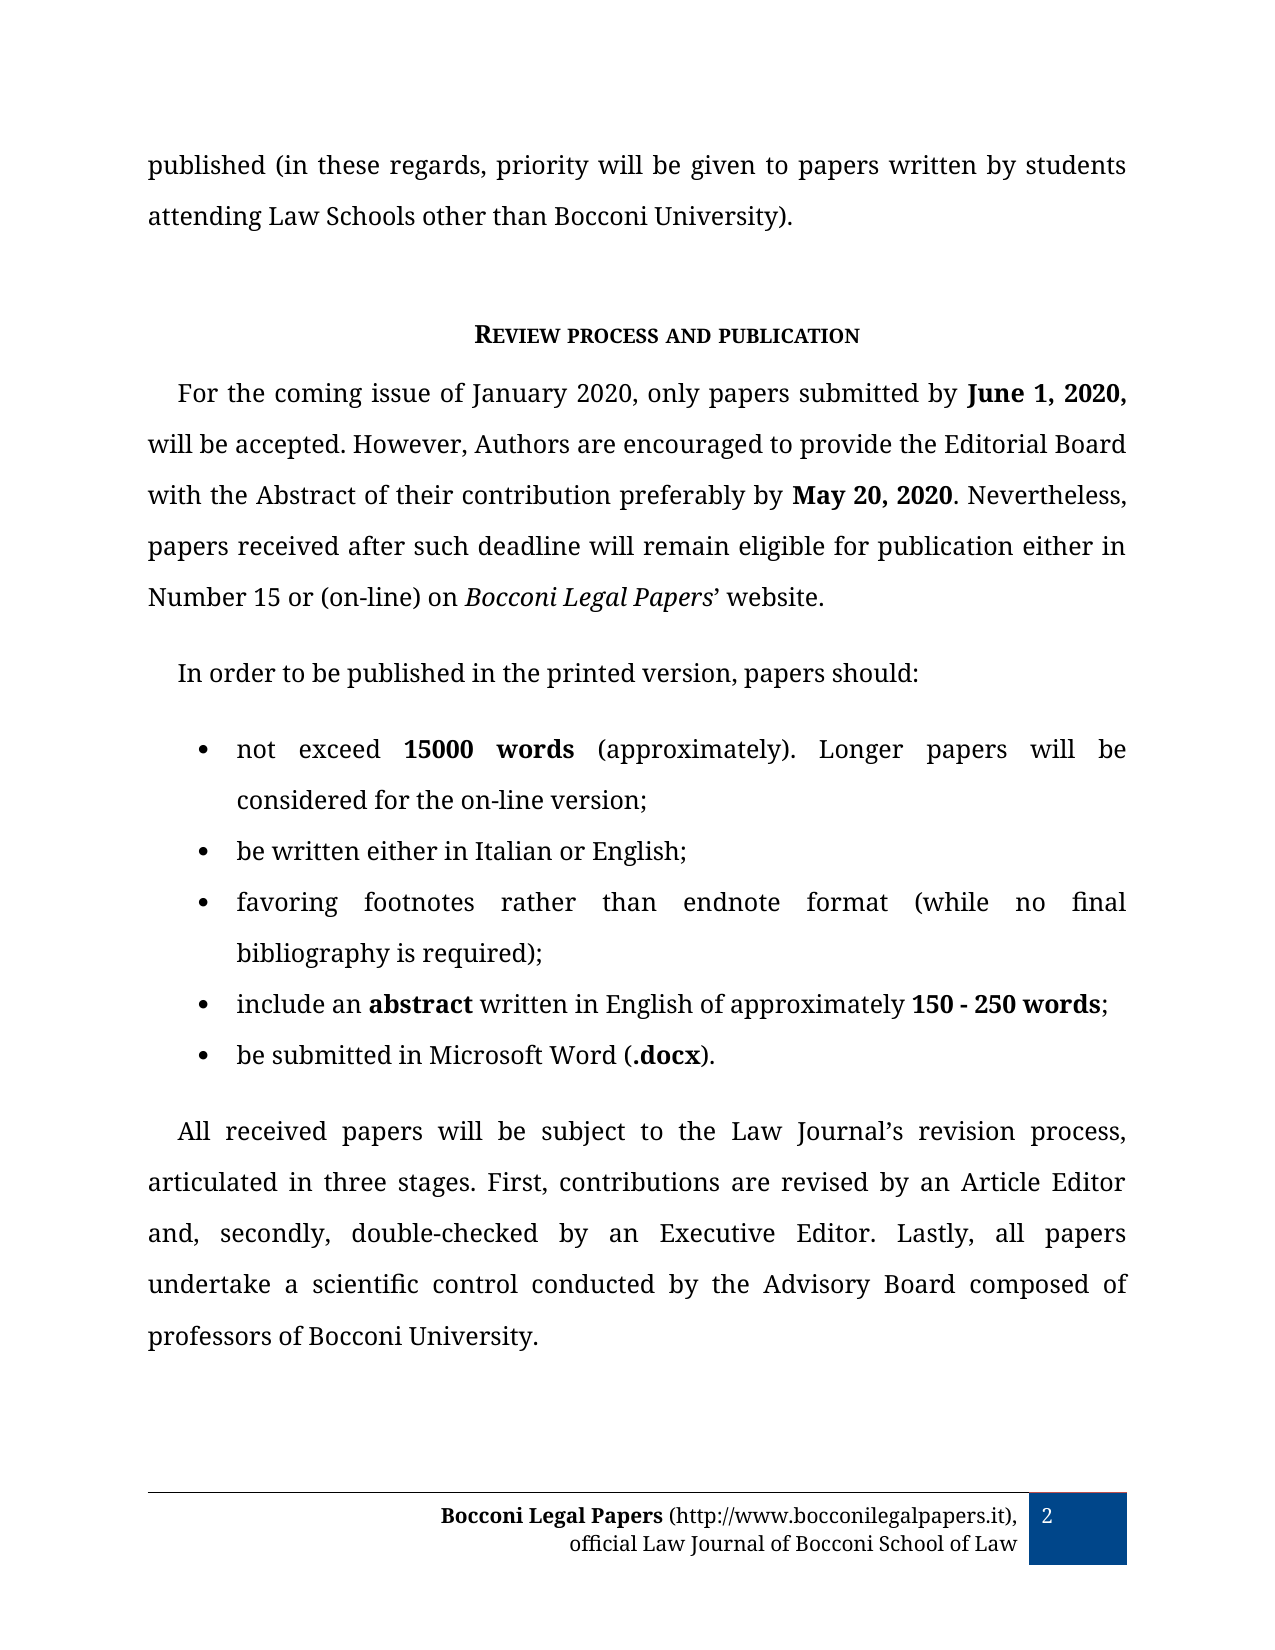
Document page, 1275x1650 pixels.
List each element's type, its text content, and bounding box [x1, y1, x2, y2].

list not exceed 15000 words (approximately). Longer papers will be considered for the on-line version; [199, 732, 1127, 817]
text In order to be published in the printed version, papers should: [148, 656, 1127, 690]
text For the coming issue of January 2020, only papers submitted by June 1, 2020, will be accepted. However, Authors are encouraged to provide the Editorial Board with the Abstract of their contribution preferably by May 20, 2020. Nevertheless, papers received after such deadline will remain eligible for publication either in Number 15 or (on-line) on Bocconi Legal Papers’ website. [148, 376, 1127, 614]
list be submitted in Microsoft Word (.docx). [199, 1038, 1127, 1072]
list include an abstract written in English of approximately 150 - 250 words; [199, 987, 1127, 1021]
text All received papers will be subject to the Law Journal’s revision process, articulated in three stages. First, contributions are revised by an Article Editor and, secondly, double-checked by an Executive Editor. Lastly, all papers undertake a scientific control conducted by the Advisory Board composed of professors of Bocconi University. [148, 1114, 1127, 1352]
subtitle Review process and publication [207, 316, 1127, 351]
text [148, 148, 1127, 233]
list be written either in Italian or English; [199, 834, 1127, 868]
list favoring footnotes rather than endnote format (while no final bibliography is required); [199, 885, 1127, 970]
